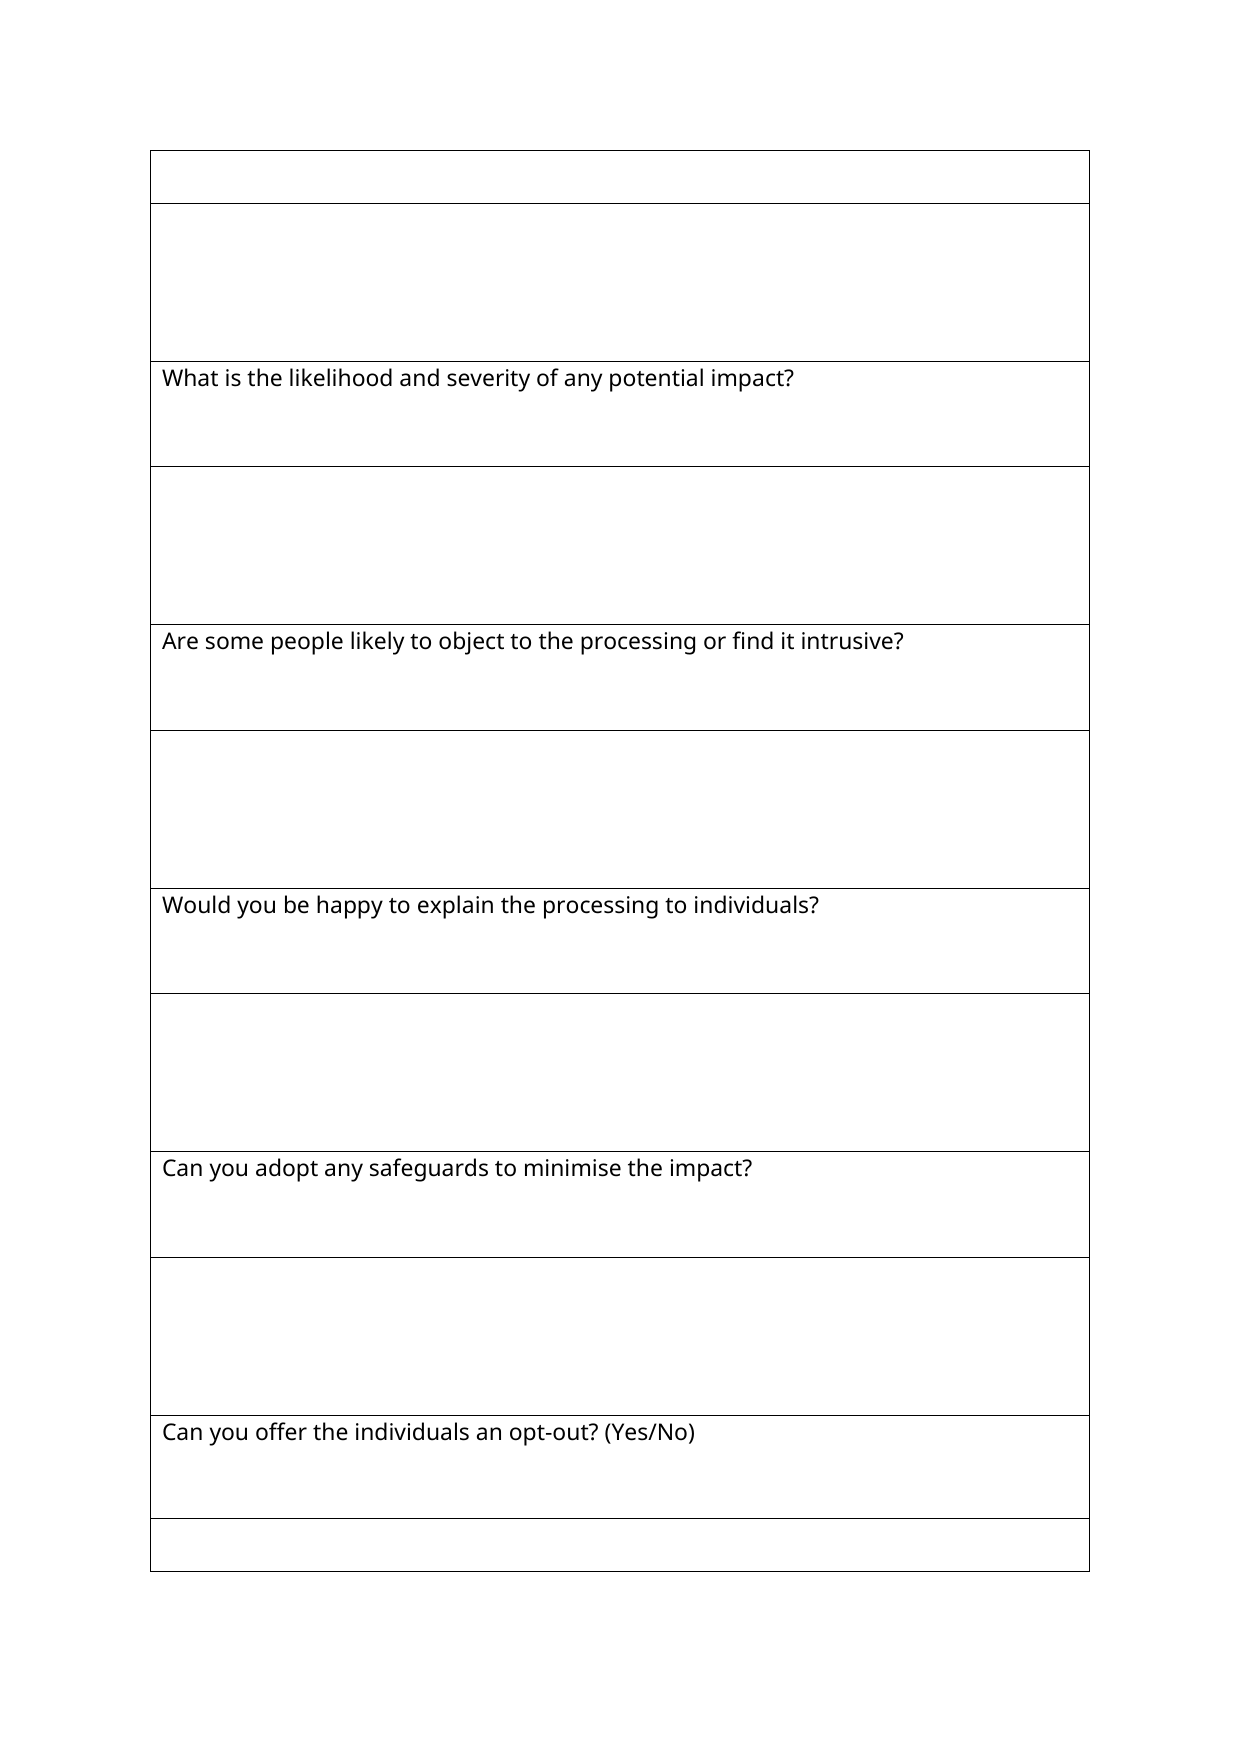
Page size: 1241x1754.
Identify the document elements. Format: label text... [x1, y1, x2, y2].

table_cell [151, 467, 1089, 624]
table_cell Can you offer the individuals an opt-out? (Yes/No) [151, 1416, 1089, 1518]
table_cell Are some people likely to object to the processing or find it intrusive? [151, 625, 1089, 730]
table_cell [151, 1258, 1089, 1414]
table_cell What is the likelihood and severity of any potential impact? [151, 362, 1089, 466]
table_cell [151, 1519, 1089, 1571]
table_cell [151, 204, 1089, 361]
table_cell [151, 731, 1089, 888]
table_cell Can you adopt any safeguards to minimise the impact? [151, 1152, 1089, 1257]
table_cell [151, 994, 1089, 1151]
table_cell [151, 151, 1089, 203]
table_cell Would you be happy to explain the processing to individuals? [151, 889, 1089, 993]
